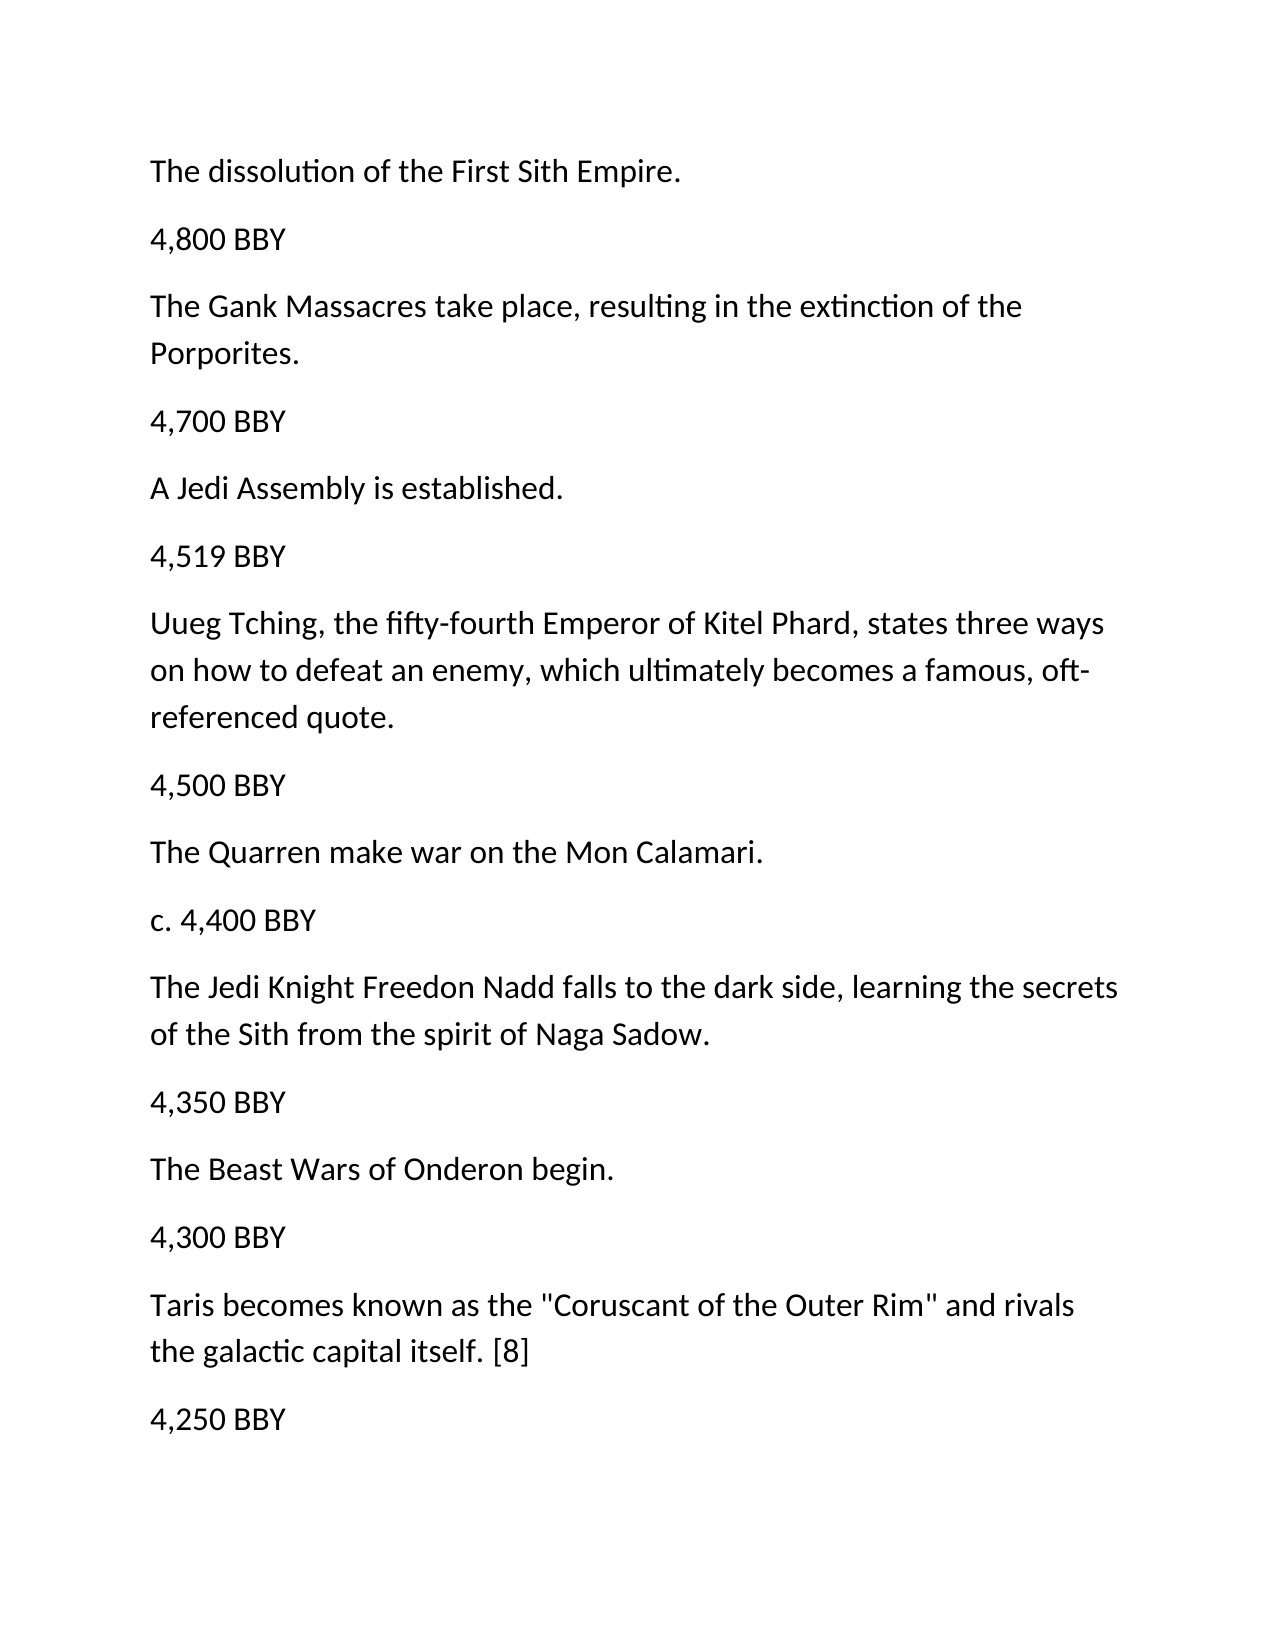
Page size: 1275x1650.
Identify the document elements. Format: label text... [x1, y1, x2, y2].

text A Jedi Assembly is established. [150, 467, 1125, 508]
text Uueg Tching, the fifty-fourth Emperor of Kitel Phard, states three ways on how to defeat an enemy, which ultimately becomes a famous, oft-referenced quote. [150, 602, 1125, 737]
text The Beast Wars of Onderon begin. [150, 1148, 1125, 1189]
text 4,519 BBY [150, 535, 1125, 576]
text 4,500 BBY [150, 763, 1125, 804]
text 4,800 BBY [150, 218, 1125, 258]
text The dissolution of the First Sith Empire. [150, 150, 1125, 191]
text The Gank Massacres take place, resulting in the extinction of the Porporites. [150, 285, 1125, 373]
text 4,700 BBY [150, 399, 1125, 440]
text 4,300 BBY [150, 1216, 1125, 1257]
text The Jedi Knight Freedon Nadd falls to the dark side, learning the secrets of the Sith from the spirit of Naga Sadow. [150, 966, 1125, 1054]
text 4,350 BBY [150, 1081, 1125, 1121]
text c. 4,400 BBY [150, 899, 1125, 939]
text The Quarren make war on the Mon Calamari. [150, 831, 1125, 872]
text Taris becomes known as the "Coruscant of the Outer Rim" and rivals the galactic capital itself. [8] [150, 1283, 1125, 1371]
text 4,250 BBY [150, 1398, 1125, 1439]
